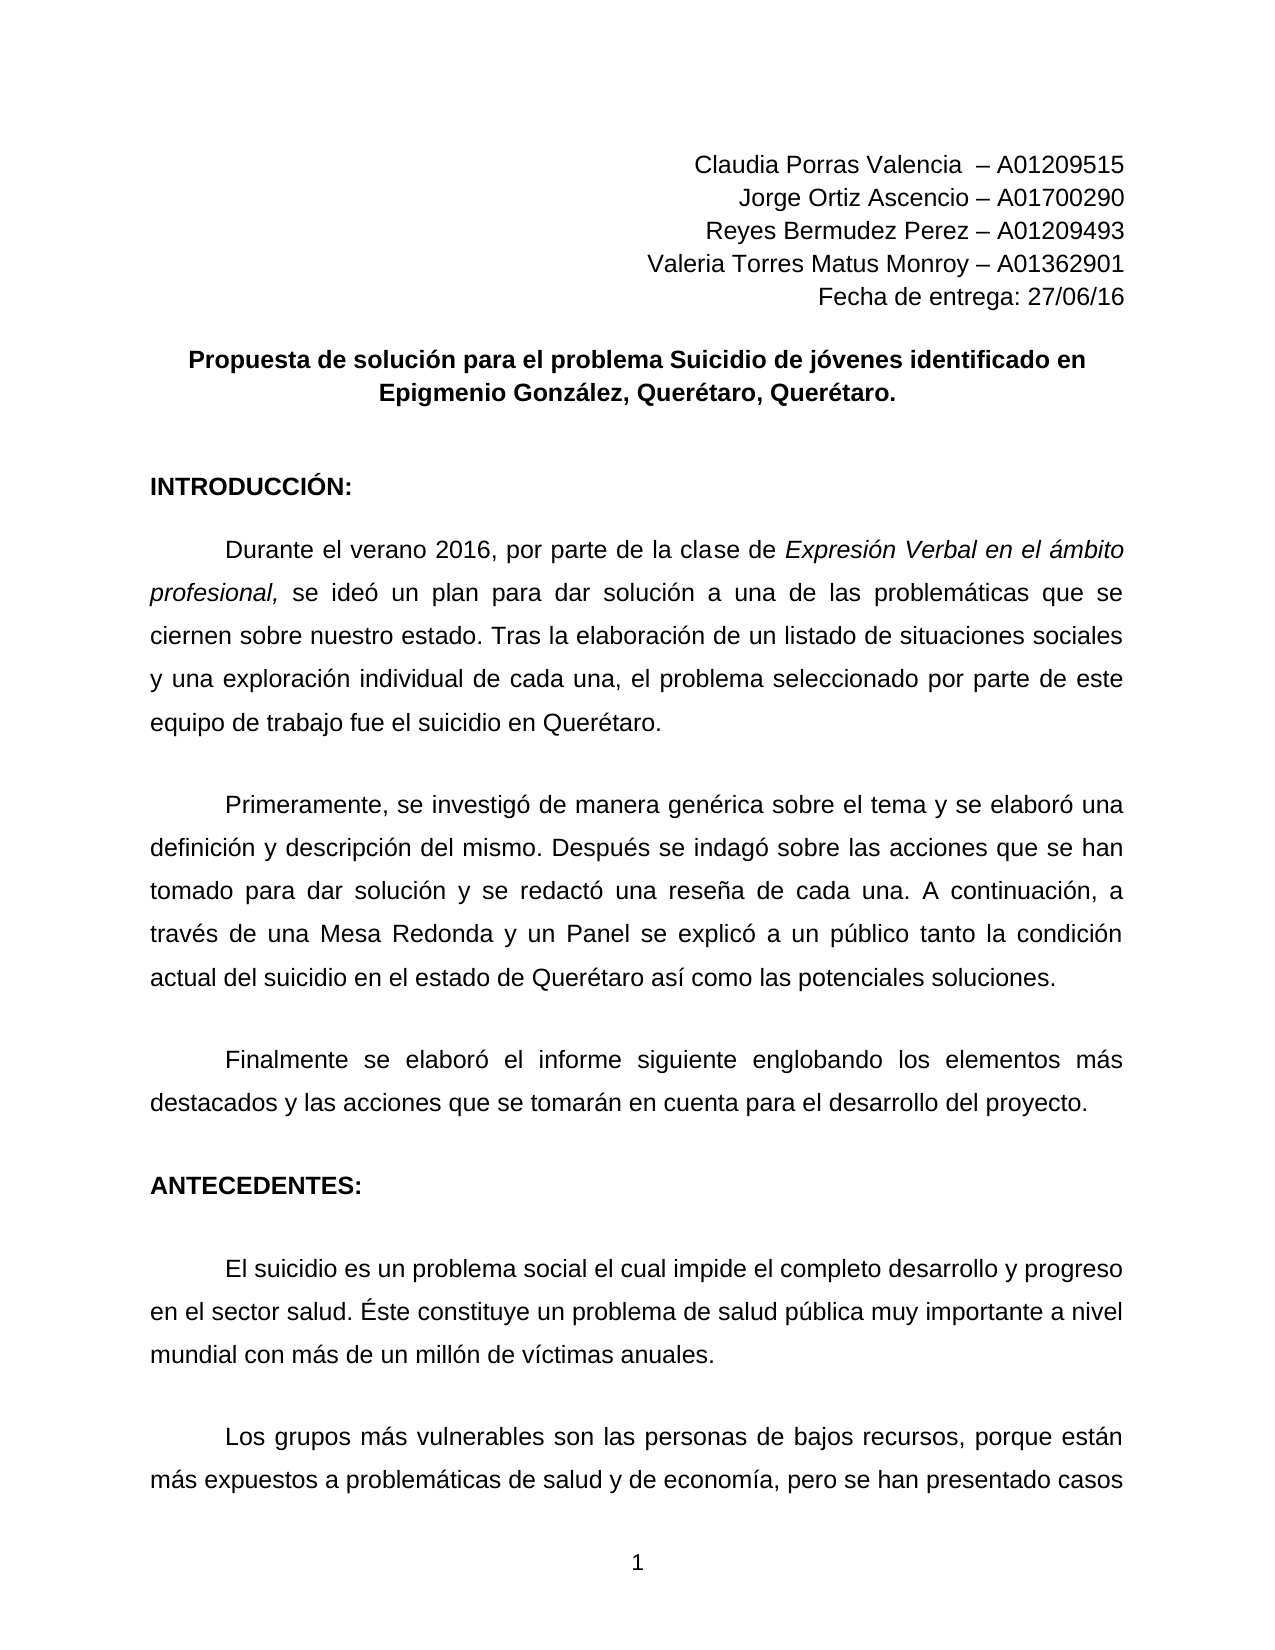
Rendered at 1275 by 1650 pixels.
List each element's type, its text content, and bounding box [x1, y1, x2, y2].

text ANTECEDENTES: [150, 1171, 1125, 1200]
text Jorge Ortiz Ascencio – A01700290 [150, 183, 1125, 212]
text Valeria Torres Matus Monroy – A01362901 [150, 249, 1125, 278]
text Propuesta de solución para el problema Suicidio de jóvenes identificado en Epigmenio González, Querétaro, Querétaro. [150, 345, 1125, 407]
text INTRODUCCIÓN: [150, 472, 1125, 501]
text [150, 1422, 1125, 1494]
text Reyes Bermudez Perez – A01209493 [150, 216, 1125, 245]
text El suicidio es un problema social el cual impide el completo desarrollo y progreso en el sector salud. Éste constituye un problema de salud pública muy importante a nivel mundial con más de un millón de víctimas anuales. [150, 1253, 1125, 1368]
text Primeramente, se investigó de manera genérica sobre el tema y se elaboró una definición y descripción del mismo. Después se indagó sobre las acciones que se han tomado para dar solución y se redactó una reseña de cada una. A continuación, a través de una Mesa Redonda y un Panel se explicó a un público tanto la condición actual del suicidio en el estado de Querétaro así como las potenciales soluciones. [150, 790, 1125, 991]
text Finalmente se elaboró el informe siguiente englobando los elementos más destacados y las acciones que se tomarán en cuenta para el desarrollo del proyecto. [150, 1045, 1125, 1117]
text Fecha de entrega: 27/06/16 [150, 282, 1125, 311]
text Durante el verano 2016, por parte de la clase de Expresión Verbal en el ámbito profesional, se ideó un plan para dar solución a una de las problemáticas que se ciernen sobre nuestro estado. Tras la elaboración de un listado de situaciones sociales y una exploración individual de cada una, el problema seleccionado por parte de este equipo de trabajo fue el suicidio en Querétaro. [150, 535, 1125, 736]
text Claudia Porras Valencia – A01209515 [150, 150, 1125, 179]
